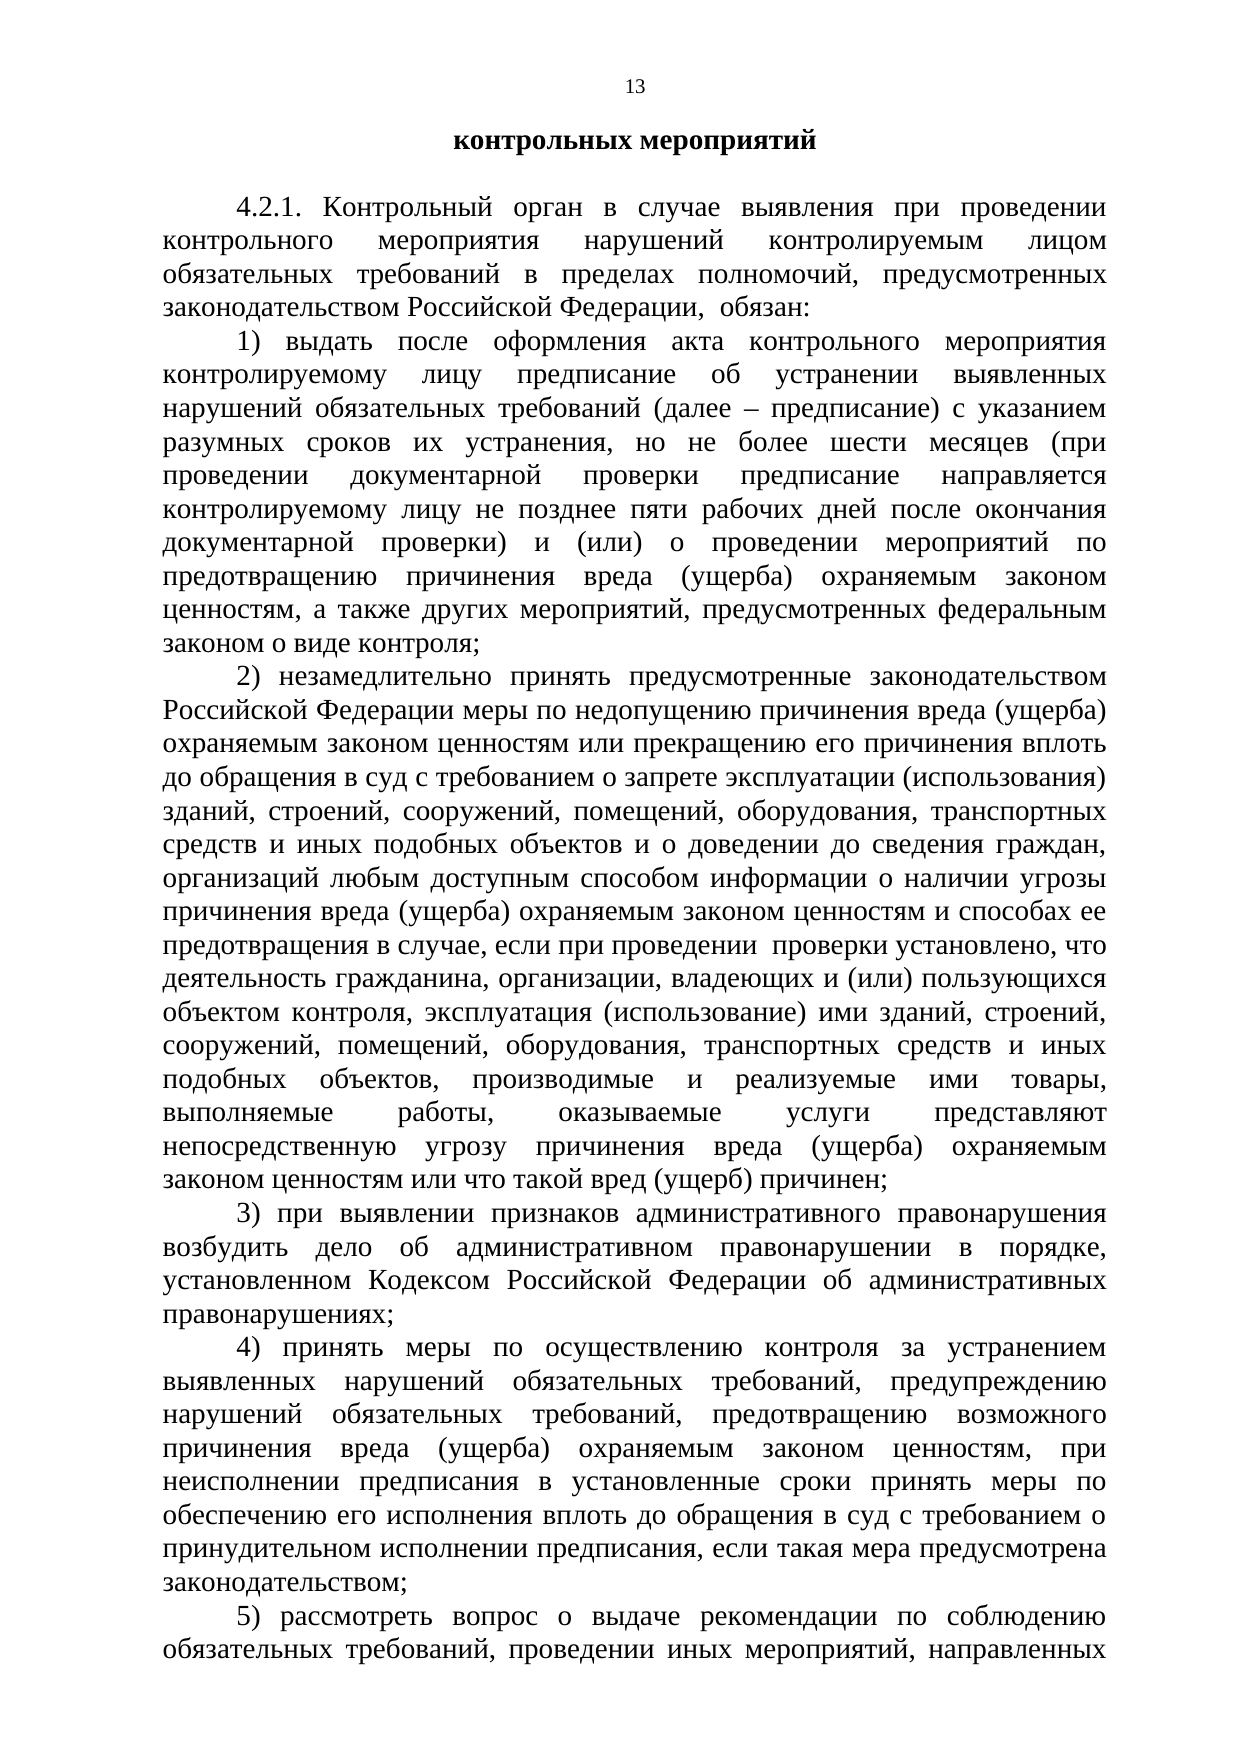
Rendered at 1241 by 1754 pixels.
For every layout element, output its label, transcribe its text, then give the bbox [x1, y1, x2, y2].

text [162, 122, 1107, 155]
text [162, 1598, 1107, 1665]
text 3) при выявлении признаков административного правонарушения возбудить дело об административном правонарушении в порядке, установленном Кодексом Российской Федерации об административных правонарушениях; [162, 1195, 1107, 1329]
text 2) незамедлительно принять предусмотренные законодательством Российской Федерации меры по недопущению причинения вреда (ущерба) охраняемым законом ценностям или прекращению его причинения вплоть до обращения в суд с требованием о запрете эксплуатации (использования) зданий, строений, сооружений, помещений, оборудования, транспортных средств и иных подобных объектов и о доведении до сведения граждан, организаций любым доступным способом информации о наличии угрозы причинения вреда (ущерба) охраняемым законом ценностям и способах ее предотвращения в случае, если при проведении проверки установлено, что деятельность гражданина, организации, владеющих и (или) пользующихся объектом контроля, эксплуатация (использование) ими зданий, строений, сооружений, помещений, оборудования, транспортных средств и иных подобных объектов, производимые и реализуемые ими товары, выполняемые работы, оказываемые услуги представляют непосредственную угрозу причинения вреда (ущерба) охраняемым законом ценностям или что такой вред (ущерб) причинен; [162, 658, 1107, 1195]
text 4) принять меры по осуществлению контроля за устранением выявленных нарушений обязательных требований, предупреждению нарушений обязательных требований, предотвращению возможного причинения вреда (ущерба) охраняемым законом ценностям, при неисполнении предписания в установленные сроки принять меры по обеспечению его исполнения вплоть до обращения в суд с требованием о принудительном исполнении предписания, если такая мера предусмотрена законодательством; [162, 1329, 1107, 1598]
text 4.2.1. Контрольный орган в случае выявления при проведении контрольного мероприятия нарушений контролируемым лицом обязательных требований в пределах полномочий, предусмотренных законодательством Российской Федерации, обязан: [162, 189, 1107, 323]
text 1) выдать после оформления акта контрольного мероприятия контролируемому лицу предписание об устранении выявленных нарушений обязательных требований (далее – предписание) с указанием разумных сроков их устранения, но не более шести месяцев (при проведении документарной проверки предписание направляется контролируемому лицу не позднее пяти рабочих дней после окончания документарной проверки) и (или) о проведении мероприятий по предотвращению причинения вреда (ущерба) охраняемым законом ценностям, а также других мероприятий, предусмотренных федеральным законом о виде контроля; [162, 323, 1107, 658]
